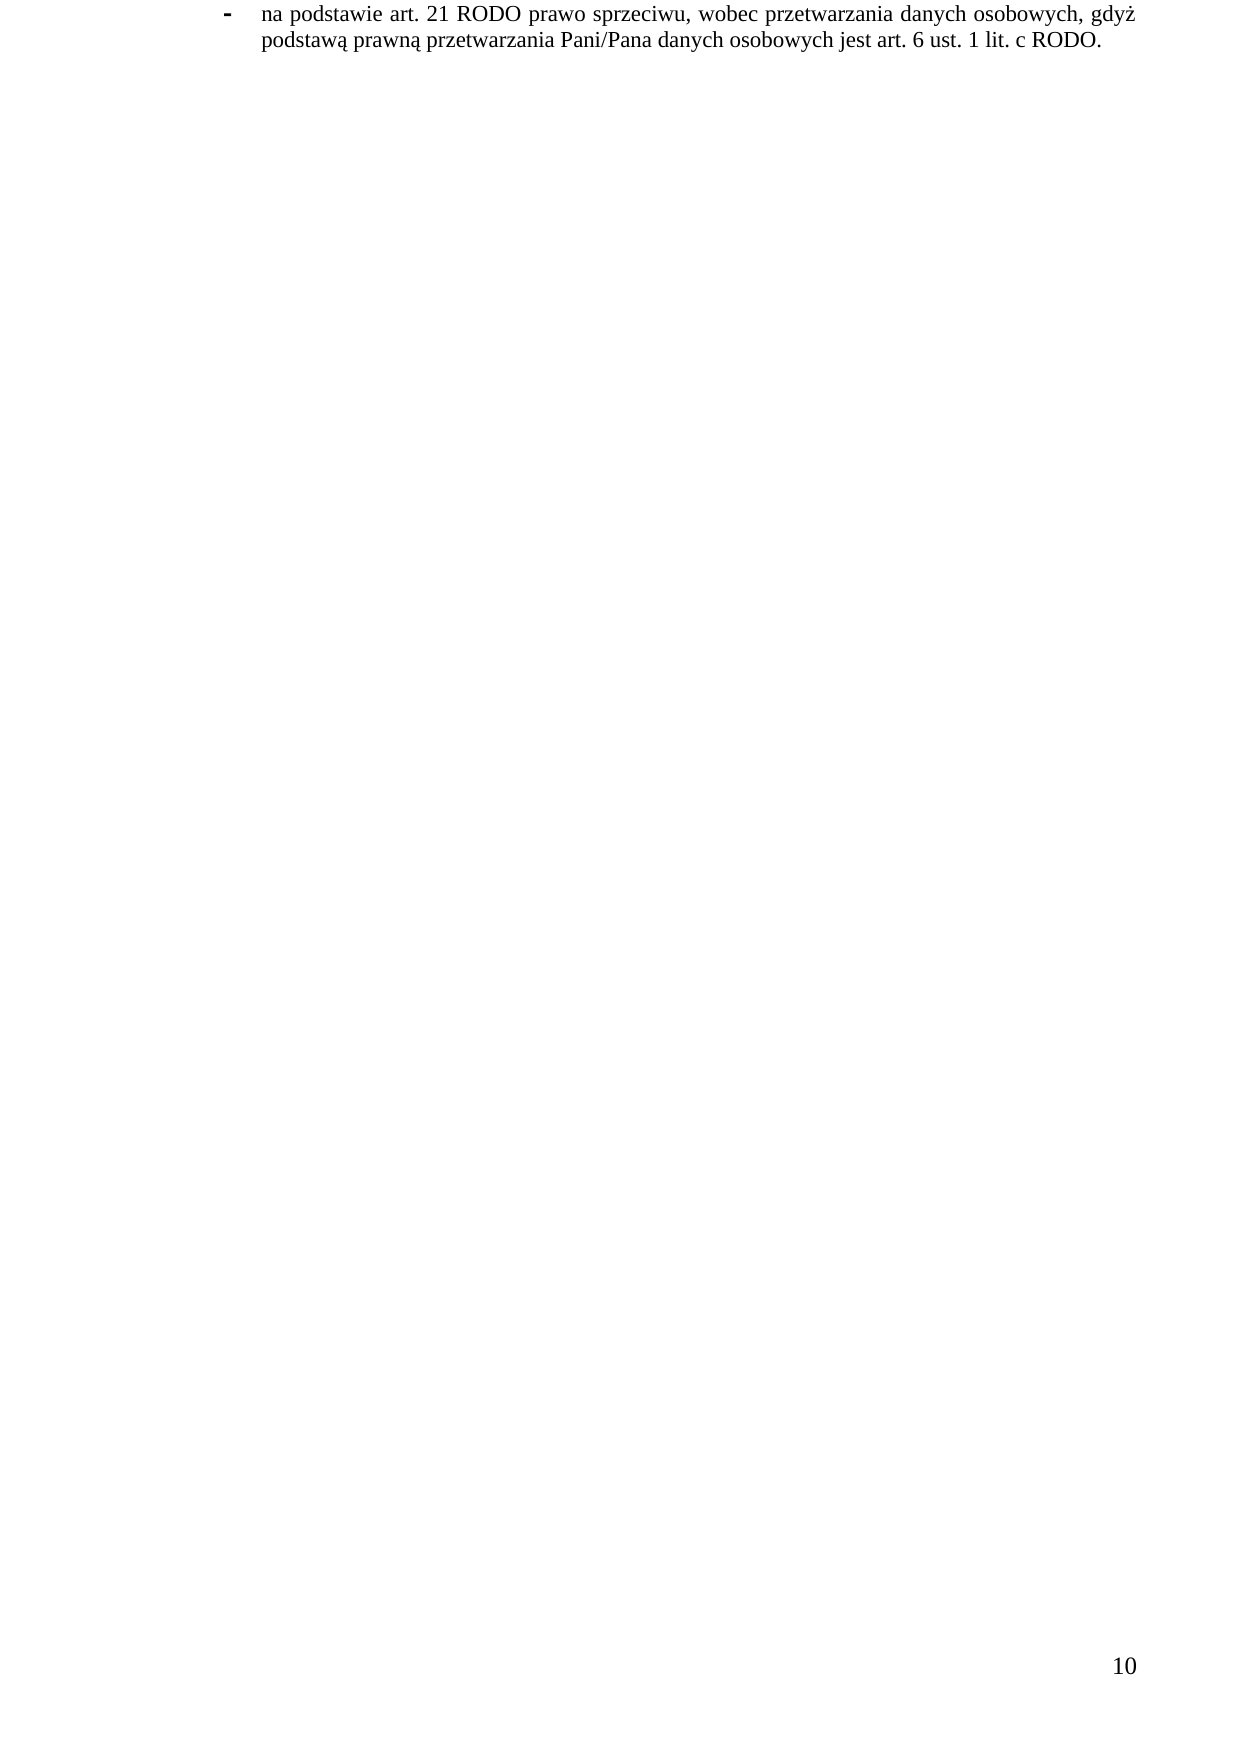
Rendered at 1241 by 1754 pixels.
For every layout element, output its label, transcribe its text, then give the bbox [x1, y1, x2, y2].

list na podstawie art. 21 RODO prawo sprzeciwu, wobec przetwarzania danych osobowych, gdyż podstawą prawną przetwarzania Pani/Pana danych osobowych jest art. 6 ust. 1 lit. c RODO. [223, 0, 1137, 53]
